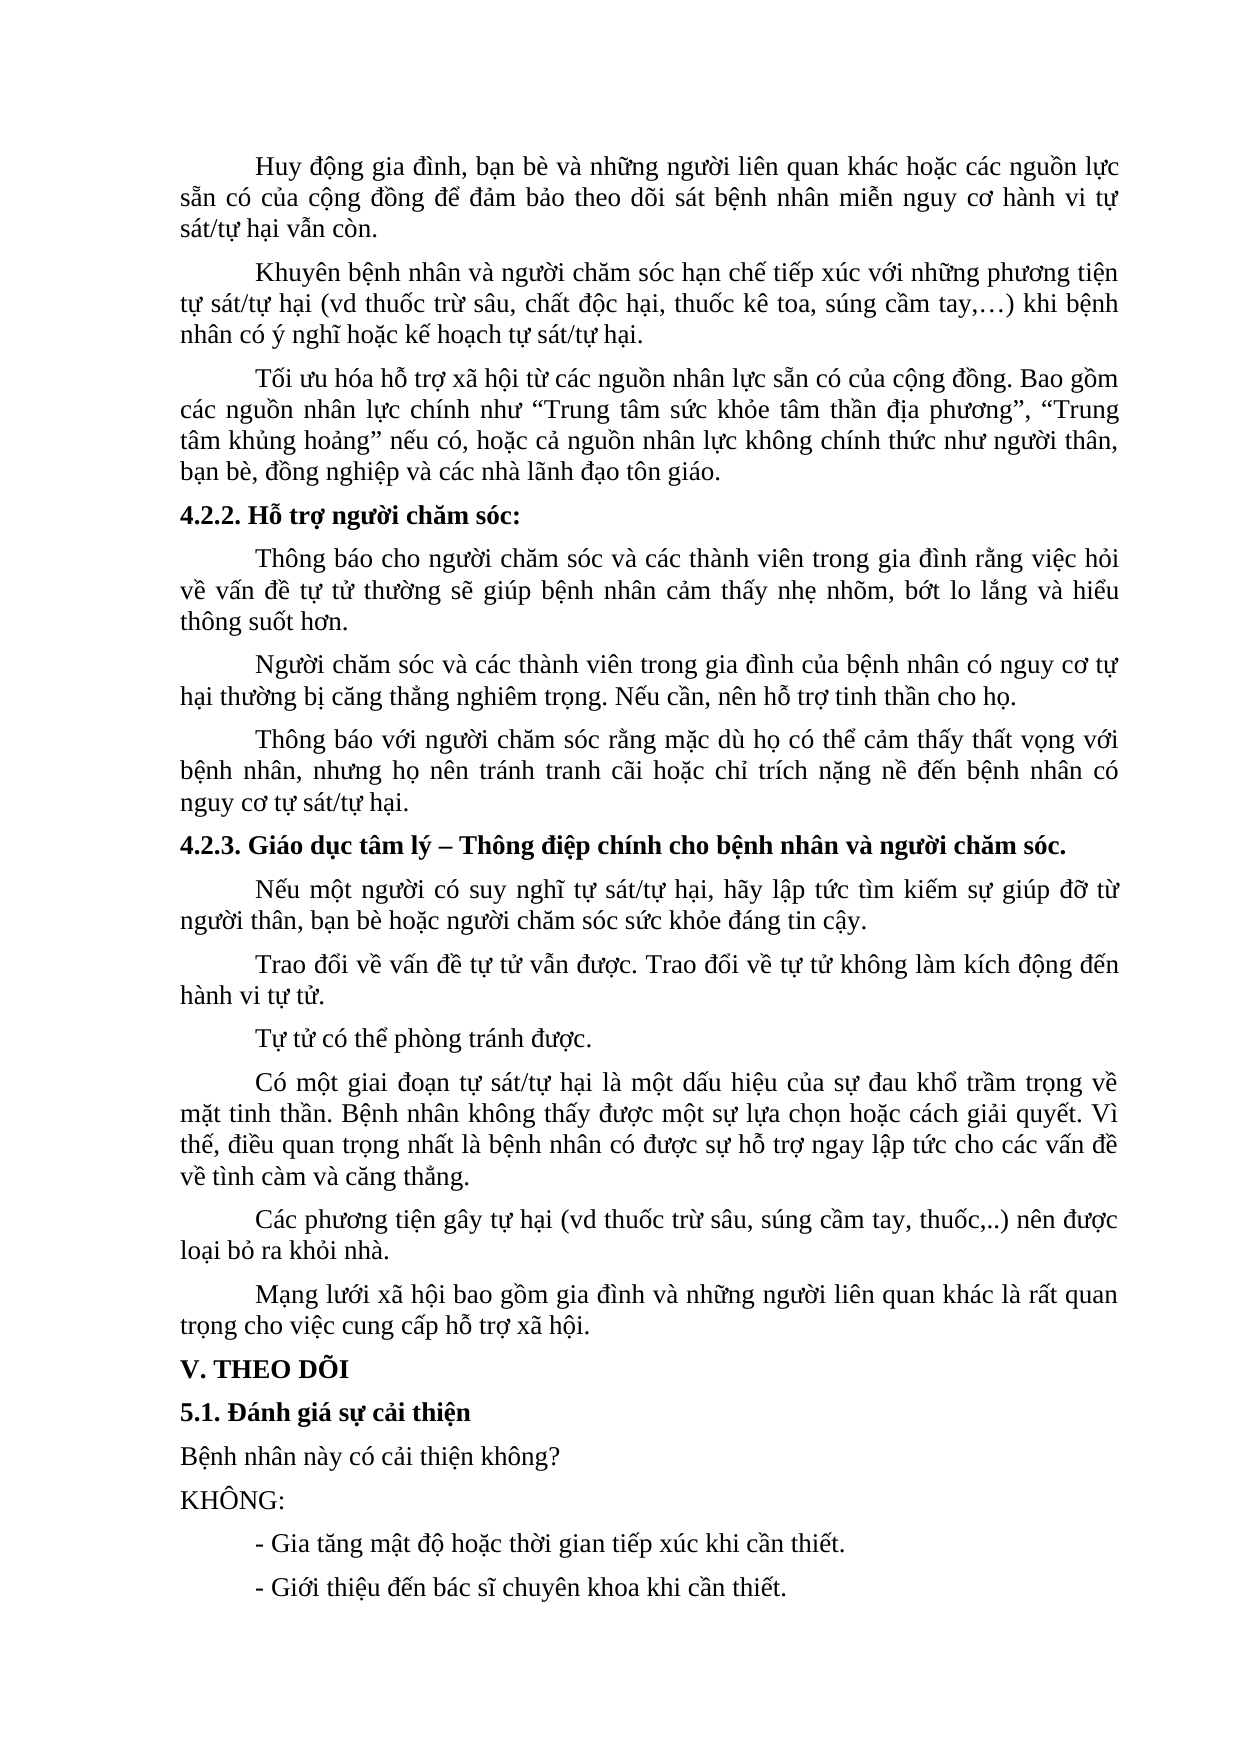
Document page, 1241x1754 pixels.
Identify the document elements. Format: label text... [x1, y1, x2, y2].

list Tối ưu hóa hỗ trợ xã hội từ các nguồn nhân lực sẵn có của cộng đồng. Bao gồm các nguồn nhân lực chính như “Trung tâm sức khỏe tâm thần địa phương”, “Trung tâm khủng hoảng” nếu có, hoặc cả nguồn nhân lực không chính thức như người thân, bạn bè, đồng nghiệp và các nhà lãnh đạo tôn giáo. [180, 362, 1120, 486]
list Người chăm sóc và các thành viên trong gia đình của bệnh nhân có nguy cơ tự hại thường bị căng thẳng nghiêm trọng. Nếu cần, nên hỗ trợ tinh thần cho họ. [180, 648, 1120, 711]
text Bệnh nhân này có cải thiện không? [180, 1440, 1120, 1471]
list Thông báo cho người chăm sóc và các thành viên trong gia đình rằng việc hỏi về vấn đề tự tử thường sẽ giúp bệnh nhân cảm thấy nhẹ nhõm, bớt lo lắng và hiểu thông suốt hơn. [180, 543, 1120, 636]
list Huy động gia đình, bạn bè và những người liên quan khác hoặc các nguồn lực sẵn có của cộng đồng để đảm bảo theo dõi sát bệnh nhân miễn nguy cơ hành vi tự sát/tự hại vẫn còn. [180, 150, 1120, 243]
list - Giới thiệu đến bác sĩ chuyên khoa khi cần thiết. [180, 1571, 1120, 1602]
text KHÔNG: [180, 1484, 1120, 1515]
list Các phương tiện gây tự hại (vd thuốc trừ sâu, súng cầm tay, thuốc,..) nên được loại bỏ ra khỏi nhà. [180, 1203, 1120, 1266]
text V. THEO DÕI [180, 1353, 1120, 1384]
list Thông báo với người chăm sóc rằng mặc dù họ có thể cảm thấy thất vọng với bệnh nhân, nhưng họ nên tránh tranh cãi hoặc chỉ trích nặng nề đến bệnh nhân có nguy cơ tự sát/tự hại. [180, 723, 1120, 817]
list Khuyên bệnh nhân và người chăm sóc hạn chế tiếp xúc với những phương tiện tự sát/tự hại (vd thuốc trừ sâu, chất độc hại, thuốc kê toa, súng cầm tay,…) khi bệnh nhân có ý nghĩ hoặc kế hoạch tự sát/tự hại. [180, 256, 1120, 349]
list Nếu một người có suy nghĩ tự sát/tự hại, hãy lập tức tìm kiếm sự giúp đỡ từ người thân, bạn bè hoặc người chăm sóc sức khỏe đáng tin cậy. [180, 873, 1120, 935]
list Có một giai đoạn tự sát/tự hại là một dấu hiệu của sự đau khổ trầm trọng về mặt tinh thần. Bệnh nhân không thấy được một sự lựa chọn hoặc cách giải quyết. Vì thế, điều quan trọng nhất là bệnh nhân có được sự hỗ trợ ngay lập tức cho các vấn đề về tình càm và căng thẳng. [180, 1066, 1120, 1191]
list Trao đổi về vấn đề tự tử vẫn được. Trao đổi về tự tử không làm kích động đến hành vi tự tử. [180, 948, 1120, 1010]
text 4.2.3. Giáo dục tâm lý – Thông điệp chính cho bệnh nhân và người chăm sóc. [180, 829, 1120, 860]
list Tự tử có thể phòng tránh được. [180, 1022, 1120, 1054]
text 4.2.2. Hỗ trợ người chăm sóc: [180, 499, 1120, 530]
text 5.1. Đánh giá sự cải thiện [180, 1396, 1120, 1428]
list - Gia tăng mật độ hoặc thời gian tiếp xúc khi cần thiết. [180, 1527, 1120, 1558]
list Mạng lưới xã hội bao gồm gia đình và những người liên quan khác là rất quan trọng cho việc cung cấp hỗ trợ xã hội. [180, 1278, 1120, 1340]
